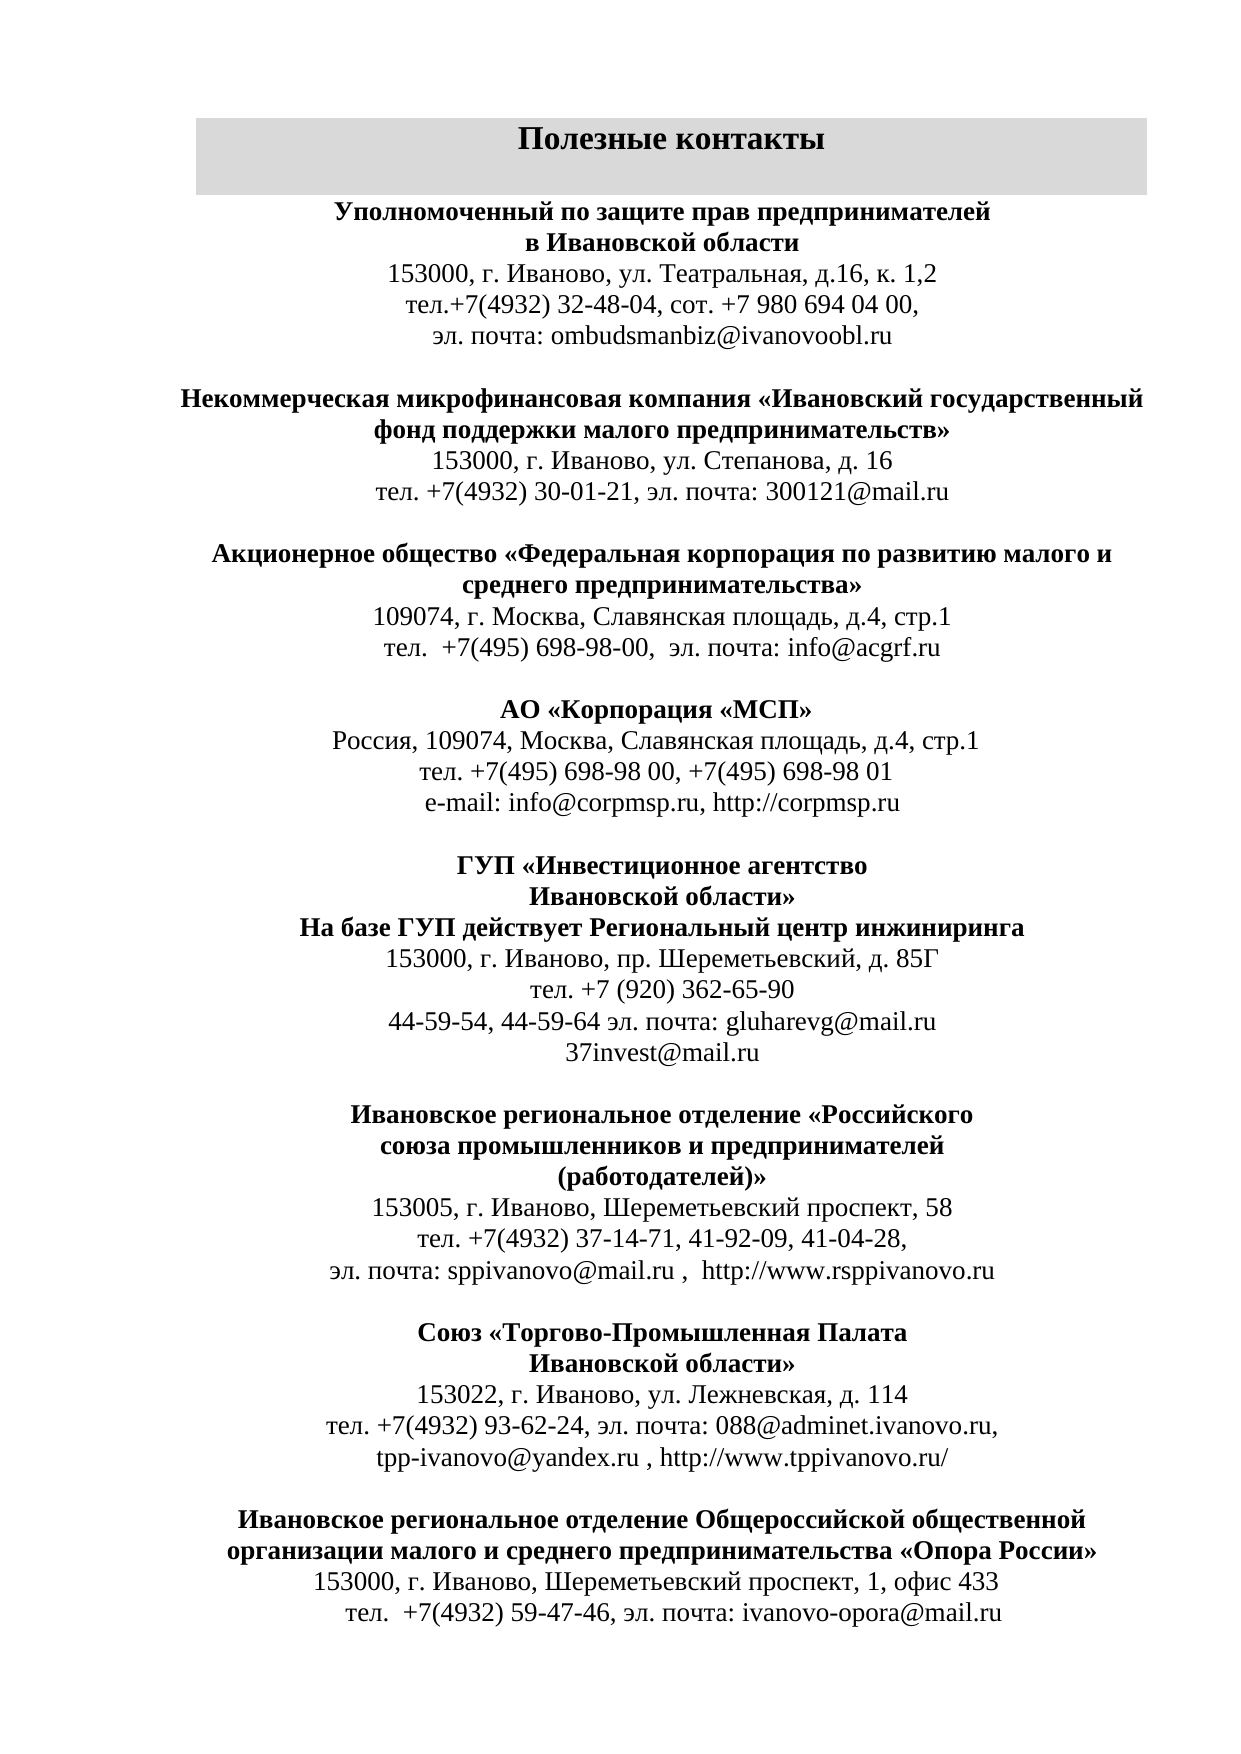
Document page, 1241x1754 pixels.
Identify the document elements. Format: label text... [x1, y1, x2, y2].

text 153005, г. Иваново, Шереметьевский проспект, 58 [177, 1191, 1147, 1223]
text Союз «Торгово-Промышленная Палата [177, 1316, 1147, 1347]
text 153000, г. Иваново, ул. Степанова, д. 16 [177, 444, 1147, 475]
text е-mail: info@corpmsp.ru, http://corpmsp.ru [177, 787, 1147, 818]
text Уполномоченный по защите прав предпринимателей [177, 195, 1147, 226]
text Ивановское региональное отделение Общероссийской общественной организации малого и среднего предпринимательства «Опора России» [177, 1503, 1147, 1565]
text в Ивановской области [177, 226, 1147, 257]
text тел. +7(4932) 37-14-71, 41-92-09, 41-04-28, [177, 1223, 1147, 1254]
text АО «Корпорация «МСП» [165, 693, 1147, 724]
text 44-59-54, 44-59-64 эл. почта: gluharevg@mail.ru [177, 1004, 1147, 1036]
text Ивановское региональное отделение «Российского [177, 1098, 1147, 1129]
text Полезные контакты [196, 118, 1147, 156]
text (работодателей)» [177, 1160, 1147, 1191]
text ГУП «Инвестиционное агентство [177, 849, 1147, 880]
text tpp-ivanovo@yandex.ru , http://www.tppivanovo.ru/ [177, 1441, 1147, 1472]
text тел. +7(4932) 30-01-21, эл. почта: 300121@mail.ru [177, 475, 1147, 506]
text тел.+7(4932) 32-48-04, сот. +7 980 694 04 00, [177, 288, 1147, 319]
text тел. +7(495) 698-98 00, +7(495) 698-98 01 [165, 755, 1147, 787]
text тел. +7(4932) 59-47-46, эл. почта: ivanovo-opora@mail.ru [196, 1596, 1152, 1627]
text 37invest@mail.ru [177, 1036, 1147, 1067]
text 153000, г. Иваново, Шереметьевский проспект, 1, офис 433 [165, 1565, 1147, 1596]
text Ивановской области» [177, 880, 1147, 911]
text тел. +7(4932) 93-62-24, эл. почта: 088@adminet.ivanovo.ru, [177, 1409, 1147, 1441]
text эл. почта: ombudsmanbiz@ivanovoobl.ru [177, 319, 1147, 351]
text тел. +7(495) 698-98-00, эл. почта: info@acgrf.ru [177, 631, 1147, 662]
text 109074, г. Москва, Славянская площадь, д.4, стр.1 [177, 600, 1147, 631]
text Некоммерческая микрофинансовая компания «Ивановский государственный фонд поддержки малого предпринимательств» [177, 382, 1147, 444]
text тел. +7 (920) 362-65-90 [177, 973, 1147, 1004]
text 153022, г. Иваново, ул. Лежневская, д. 114 [177, 1378, 1147, 1409]
text 153000, г. Иваново, ул. Театральная, д.16, к. 1,2 [177, 257, 1147, 288]
text союза промышленников и предпринимателей [177, 1129, 1147, 1160]
text Акционерное общество «Федеральная корпорация по развитию малого и среднего предпринимательства» [177, 537, 1147, 600]
text 153000, г. Иваново, пр. Шереметьевский, д. 85Г [177, 942, 1147, 973]
text Ивановской области» [177, 1347, 1147, 1378]
text На базе ГУП действует Региональный центр инжиниринга [177, 911, 1147, 942]
text Россия, 109074, Москва, Славянская площадь, д.4, стр.1 [165, 724, 1147, 755]
text эл. почта: sppivanovo@mail.ru , http://www.rsppivanovo.ru [177, 1254, 1147, 1285]
